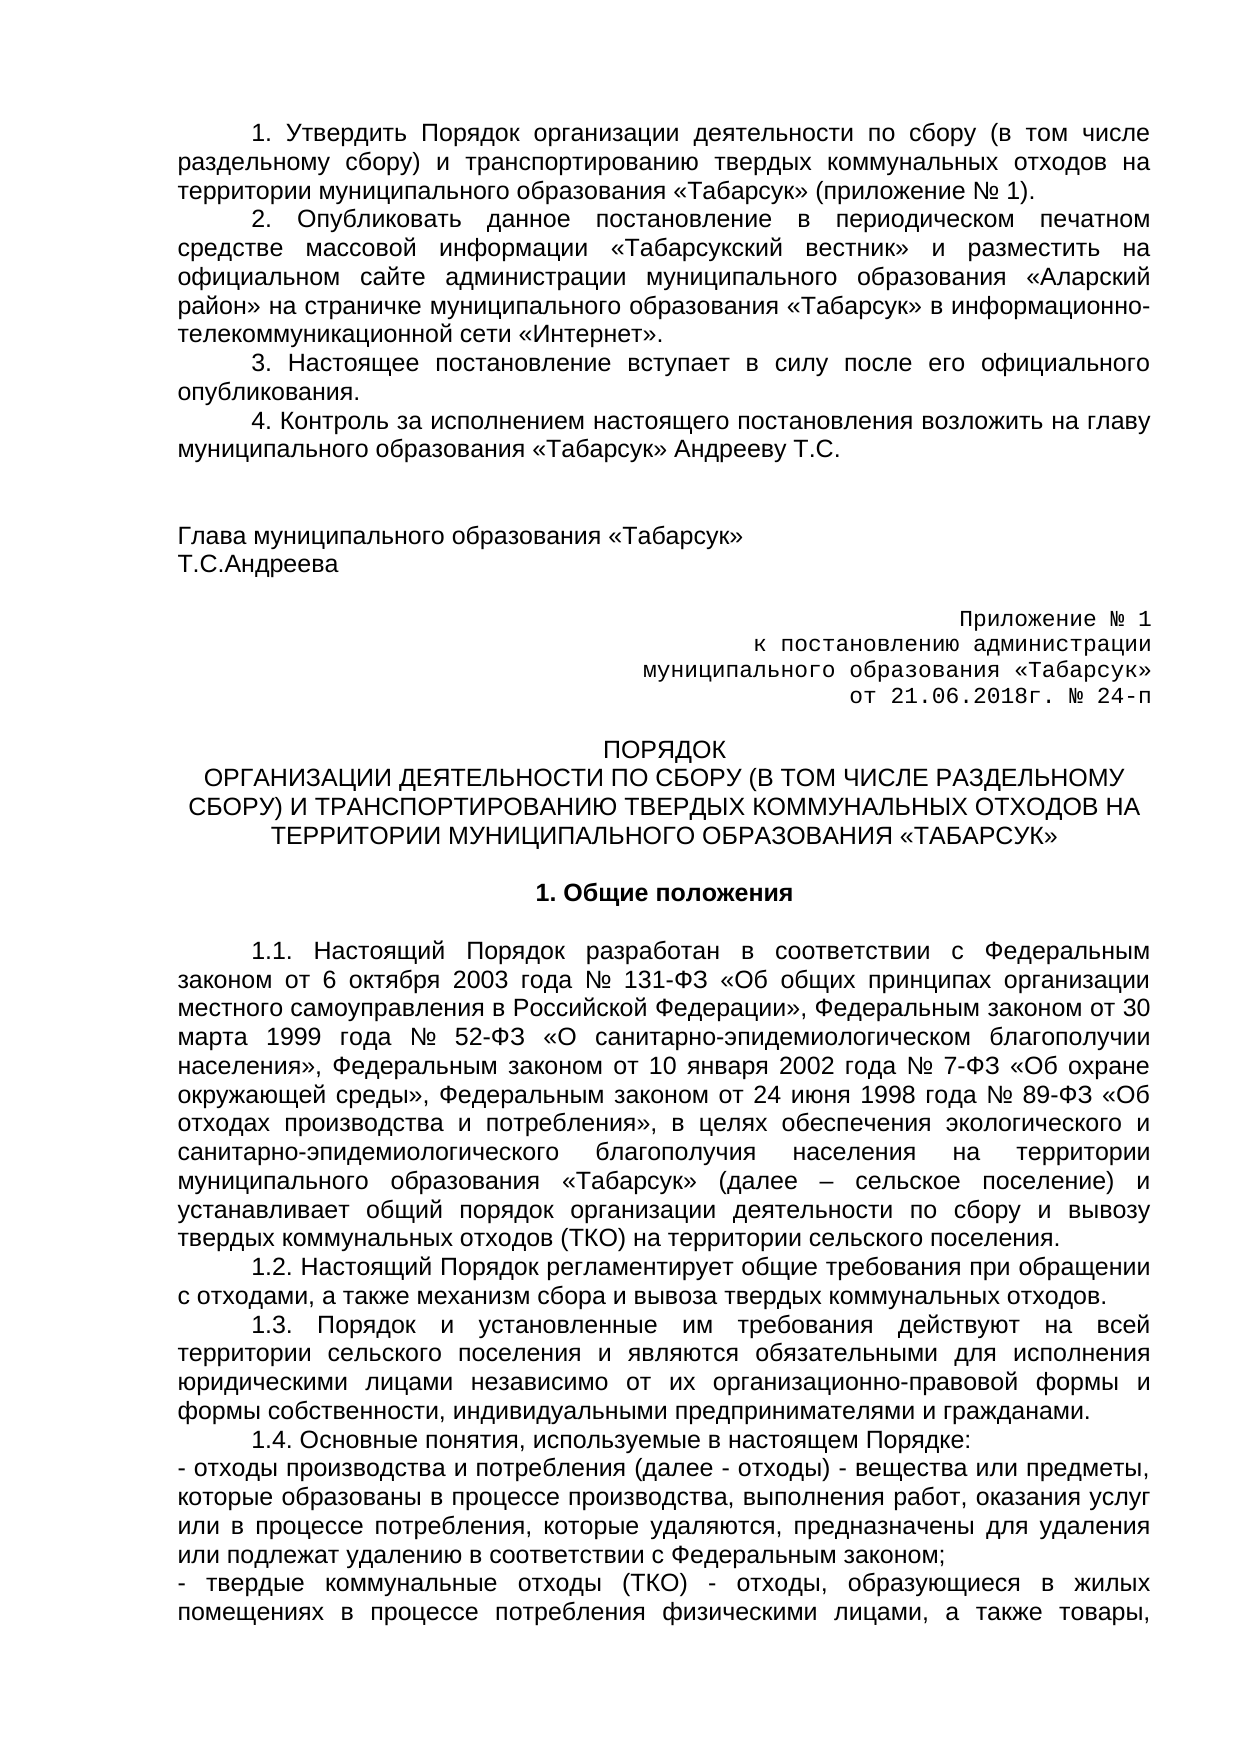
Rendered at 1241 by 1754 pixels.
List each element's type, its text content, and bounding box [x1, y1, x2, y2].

text 1. Утвердить Порядок организации деятельности по сбору (в том числе раздельному сбору) и транспортированию твердых коммунальных отходов на территории муниципального образования «Табарсук» (приложение № 1). [177, 118, 1152, 204]
text Глава муниципального образования «Табарсук» [177, 521, 1152, 549]
text ОРГАНИЗАЦИИ ДЕЯТЕЛЬНОСТИ ПО СБОРУ (В ТОМ ЧИСЛЕ РАЗДЕЛЬНОМУ СБОРУ) И ТРАНСПОРТИРОВАНИЮ ТВЕРДЫХ КОММУНАЛЬНЫХ ОТХОДОВ НА ТЕРРИТОРИИ МУНИЦИПАЛЬНОГО ОБРАЗОВАНИЯ «ТАБАРСУК» [177, 763, 1152, 849]
text 1.1. Настоящий Порядок разработан в соответствии с Федеральным законом от 6 октября 2003 года № 131-ФЗ «Об общих принципах организации местного самоуправления в Российской Федерации», Федеральным законом от 30 марта 1999 года № 52-ФЗ «О санитарно-эпидемиологическом благополучии населения», Федеральным законом от 10 января 2002 года № 7-ФЗ «Об охране окружающей среды», Федеральным законом от 24 июня 1998 года № 89-ФЗ «Об отходах производства и потребления», в целях обеспечения экологического и санитарно-эпидемиологического благополучия населения на территории муниципального образования «Табарсук» (далее – сельское поселение) и устанавливает общий порядок организации деятельности по сбору и вывозу твердых коммунальных отходов (ТКО) на территории сельского поселения. [177, 936, 1152, 1252]
text 1.4. Основные понятия, используемые в настоящем Порядке: [177, 1424, 1152, 1453]
text 1.2. Настоящий Порядок регламентирует общие требования при обращении с отходами, а также механизм сбора и вывоза твердых коммунальных отходов. [177, 1252, 1152, 1309]
text муниципального образования «Табарсук» [177, 659, 1152, 685]
text Т.С.Андреева [177, 549, 1152, 578]
text 1. Общие положения [177, 878, 1152, 907]
text от 21.06.2018г. № 24-п [177, 685, 1152, 711]
text 1.3. Порядок и установленные им требования действуют на всей территории сельского поселения и являются обязательными для исполнения юридическими лицами независимо от их организационно-правовой формы и формы собственности, индивидуальными предпринимателями и гражданами. [177, 1309, 1152, 1424]
text Приложение № 1 [177, 607, 1152, 633]
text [177, 1568, 1152, 1626]
text - отходы производства и потребления (далее - отходы) - вещества или предметы, которые образованы в процессе производства, выполнения работ, оказания услуг или в процессе потребления, которые удаляются, предназначены для удаления или подлежат удалению в соответствии с Федеральным законом; [177, 1453, 1152, 1568]
text к постановлению администрации [177, 633, 1152, 659]
text 3. Настоящее постановление вступает в силу после его официального опубликования. [177, 348, 1152, 406]
text 2. Опубликовать данное постановление в периодическом печатном средстве массовой информации «Табарсукский вестник» и разместить на официальном сайте администрации муниципального образования «Аларский район» на страничке муниципального образования «Табарсук» в информационно-телекоммуникационной сети «Интернет». [177, 204, 1152, 348]
text 4. Контроль за исполнением настоящего постановления возложить на главу муниципального образования «Табарсук» Андрееву Т.С. [177, 406, 1152, 463]
text ПОРЯДОК [177, 734, 1152, 763]
